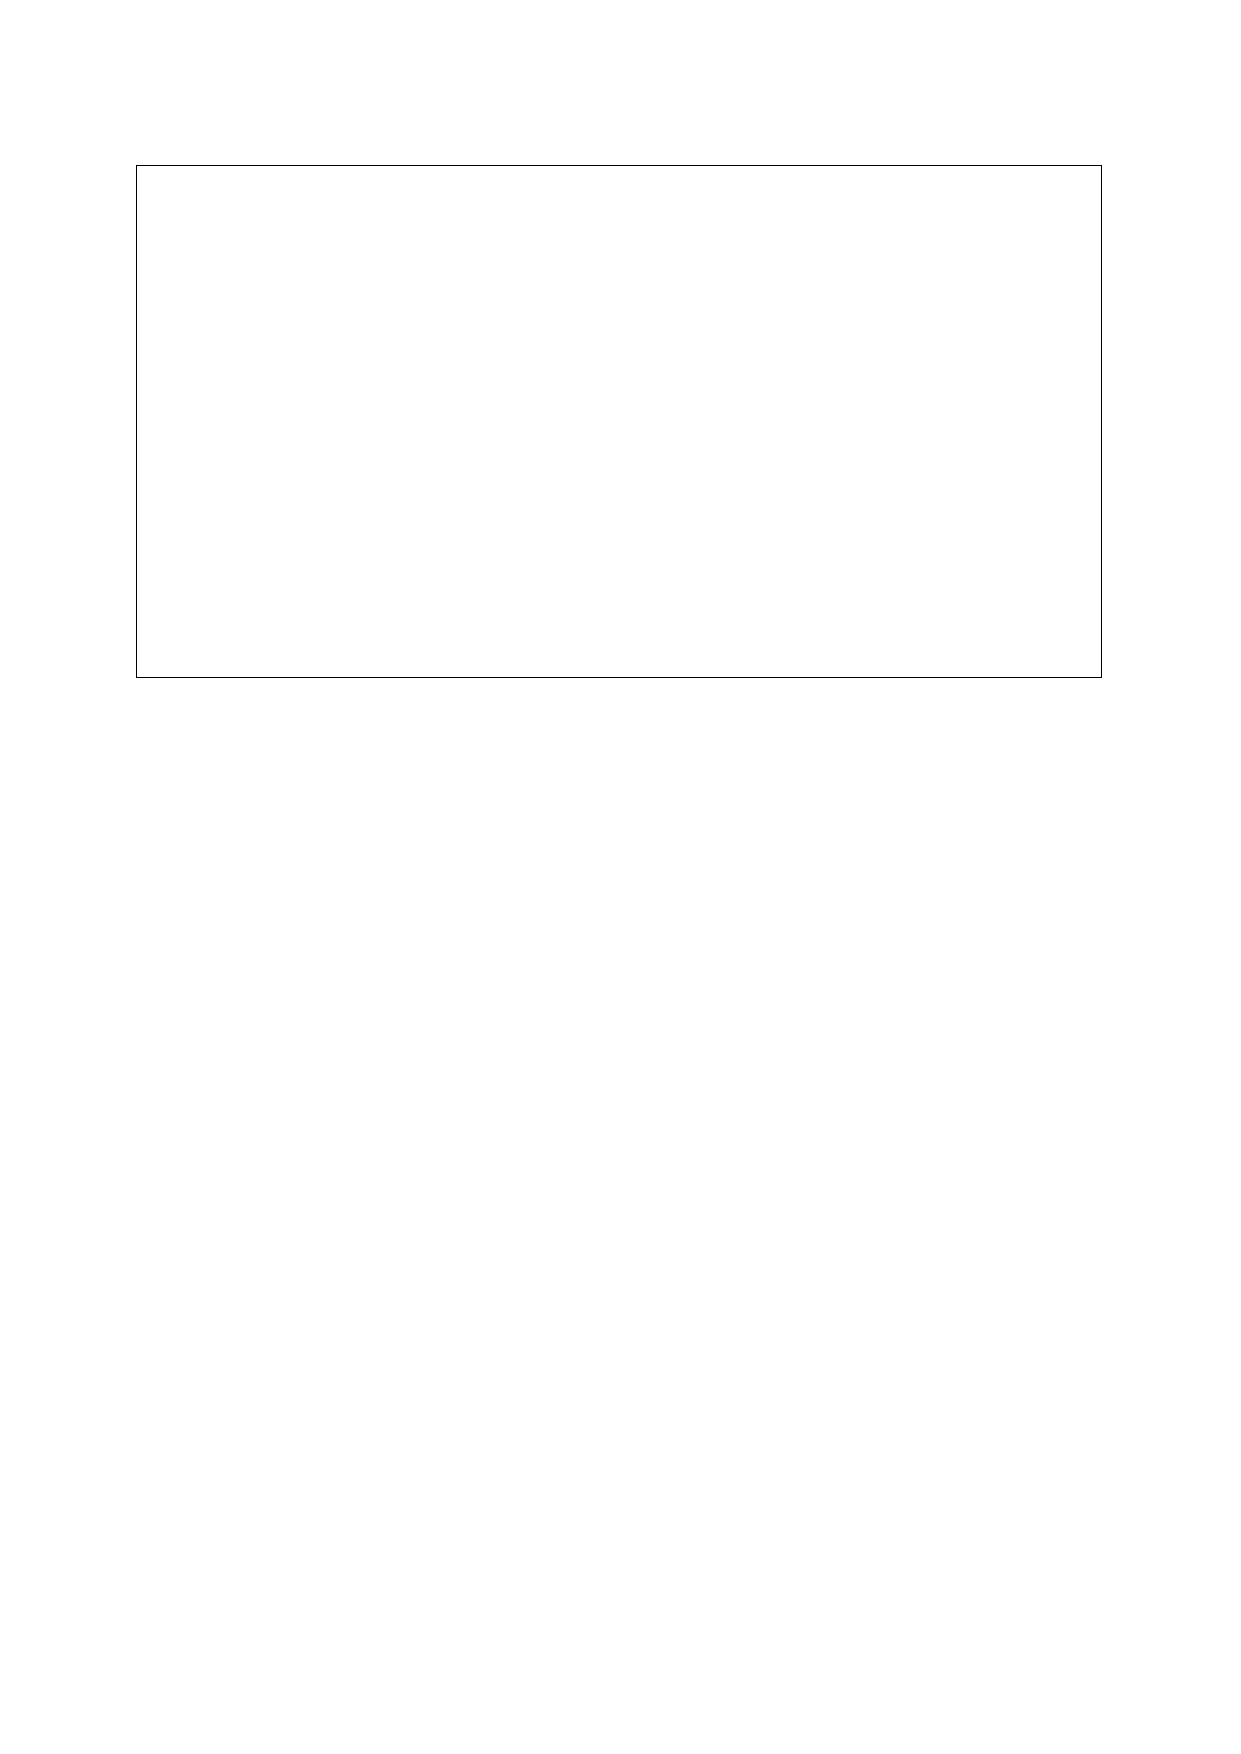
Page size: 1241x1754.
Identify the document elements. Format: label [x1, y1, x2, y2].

table_header [137, 166, 1101, 677]
